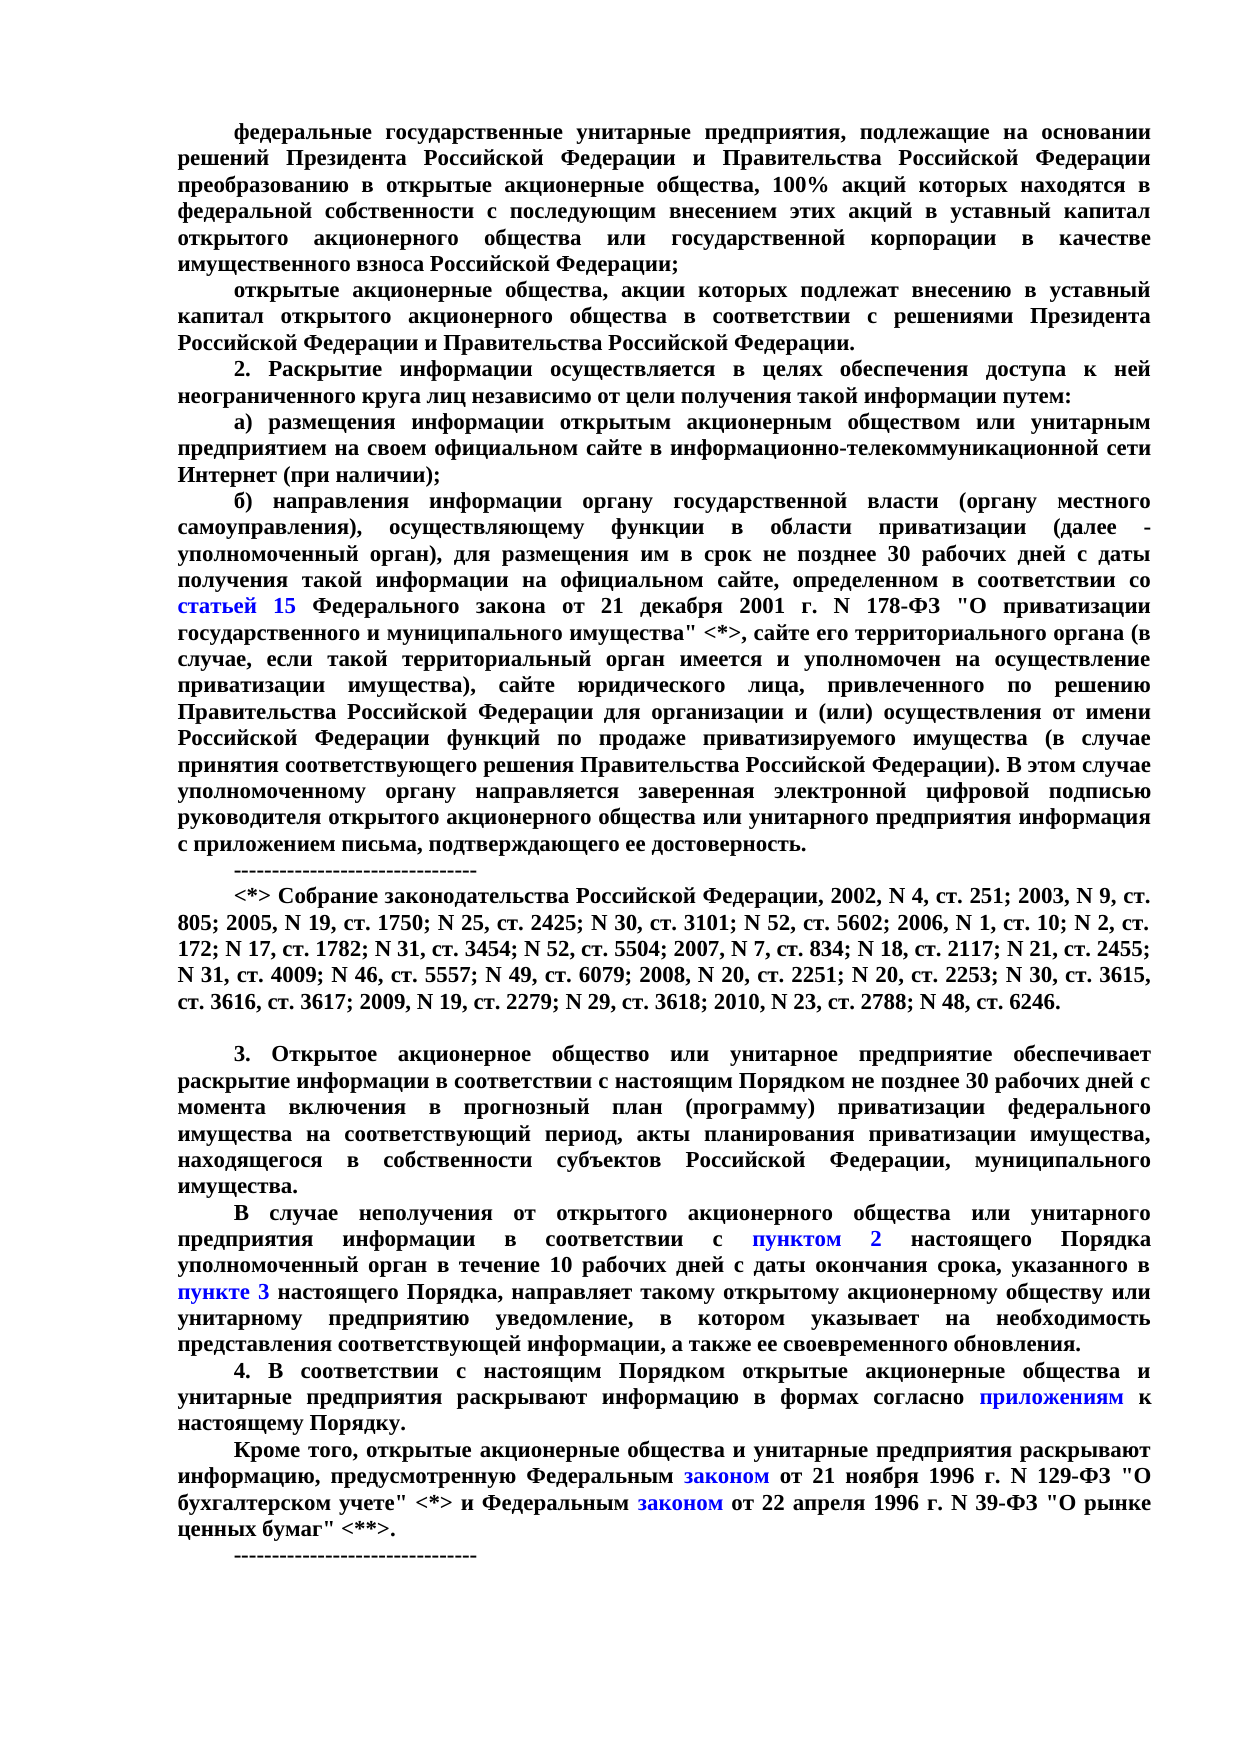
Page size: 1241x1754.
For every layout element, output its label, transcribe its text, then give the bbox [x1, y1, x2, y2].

text Кроме того, открытые акционерные общества и унитарные предприятия раскрывают информацию, предусмотренную Федеральным законом от 21 ноября 1996 г. N 129-ФЗ "О бухгалтерском учете" <*> и Федеральным законом от 22 апреля 1996 г. N 39-ФЗ "О рынке ценных бумаг" <**>. [177, 1436, 1152, 1541]
text открытые акционерные общества, акции которых подлежат внесению в уставный капитал открытого акционерного общества в соответствии с решениями Президента Российской Федерации и Правительства Российской Федерации. [177, 276, 1152, 355]
text а) размещения информации открытым акционерным обществом или унитарным предприятием на своем официальном сайте в информационно-телекоммуникационной сети Интернет (при наличии); [177, 408, 1152, 487]
text 3. Открытое акционерное общество или унитарное предприятие обеспечивает раскрытие информации в соответствии с настоящим Порядком не позднее 30 рабочих дней с момента включения в прогнозный план (программу) приватизации федерального имущества на соответствующий период, акты планирования приватизации имущества, находящегося в собственности субъектов Российской Федерации, муниципального имущества. [177, 1041, 1152, 1199]
text <*> Собрание законодательства Российской Федерации, 2002, N 4, ст. 251; 2003, N 9, ст. 805; 2005, N 19, ст. 1750; N 25, ст. 2425; N 30, ст. 3101; N 52, ст. 5602; 2006, N 1, ст. 10; N 2, ст. 172; N 17, ст. 1782; N 31, ст. 3454; N 52, ст. 5504; 2007, N 7, ст. 834; N 18, ст. 2117; N 21, ст. 2455; N 31, ст. 4009; N 46, ст. 5557; N 49, ст. 6079; 2008, N 20, ст. 2251; N 20, ст. 2253; N 30, ст. 3615, ст. 3616, ст. 3617; 2009, N 19, ст. 2279; N 29, ст. 3618; 2010, N 23, ст. 2788; N 48, ст. 6246. [177, 882, 1152, 1014]
text 2. Раскрытие информации осуществляется в целях обеспечения доступа к ней неограниченного круга лиц независимо от цели получения такой информации путем: [177, 355, 1152, 408]
text б) направления информации органу государственной власти (органу местного самоуправления), осуществляющему функции в области приватизации (далее - уполномоченный орган), для размещения им в срок не позднее 30 рабочих дней с даты получения такой информации на официальном сайте, определенном в соответствии со статьей 15 Федерального закона от 21 декабря 2001 г. N 178-ФЗ "О приватизации государственного и муниципального имущества" <*>, сайте его территориального органа (в случае, если такой территориальный орган имеется и уполномочен на осуществление приватизации имущества), сайте юридического лица, привлеченного по решению Правительства Российской Федерации для организации и (или) осуществления от имени Российской Федерации функций по продаже приватизируемого имущества (в случае принятия соответствующего решения Правительства Российской Федерации). В этом случае уполномоченному органу направляется заверенная электронной цифровой подписью руководителя открытого акционерного общества или унитарного предприятия информация с приложением письма, подтверждающего ее достоверность. [177, 487, 1152, 856]
text федеральные государственные унитарные предприятия, подлежащие на основании решений Президента Российской Федерации и Правительства Российской Федерации преобразованию в открытые акционерные общества, 100% акций которых находятся в федеральной собственности с последующим внесением этих акций в уставный капитал открытого акционерного общества или государственной корпорации в качестве имущественного взноса Российской Федерации; [177, 118, 1152, 276]
text -------------------------------- [177, 856, 1152, 882]
text В случае неполучения от открытого акционерного общества или унитарного предприятия информации в соответствии с пунктом 2 настоящего Порядка уполномоченный орган в течение 10 рабочих дней с даты окончания срока, указанного в пункте 3 настоящего Порядка, направляет такому открытому акционерному обществу или унитарному предприятию уведомление, в котором указывает на необходимость представления соответствующей информации, а также ее своевременного обновления. [177, 1199, 1152, 1357]
text -------------------------------- [177, 1541, 1152, 1568]
text 4. В соответствии с настоящим Порядком открытые акционерные общества и унитарные предприятия раскрывают информацию в формах согласно приложениям к настоящему Порядку. [177, 1357, 1152, 1436]
